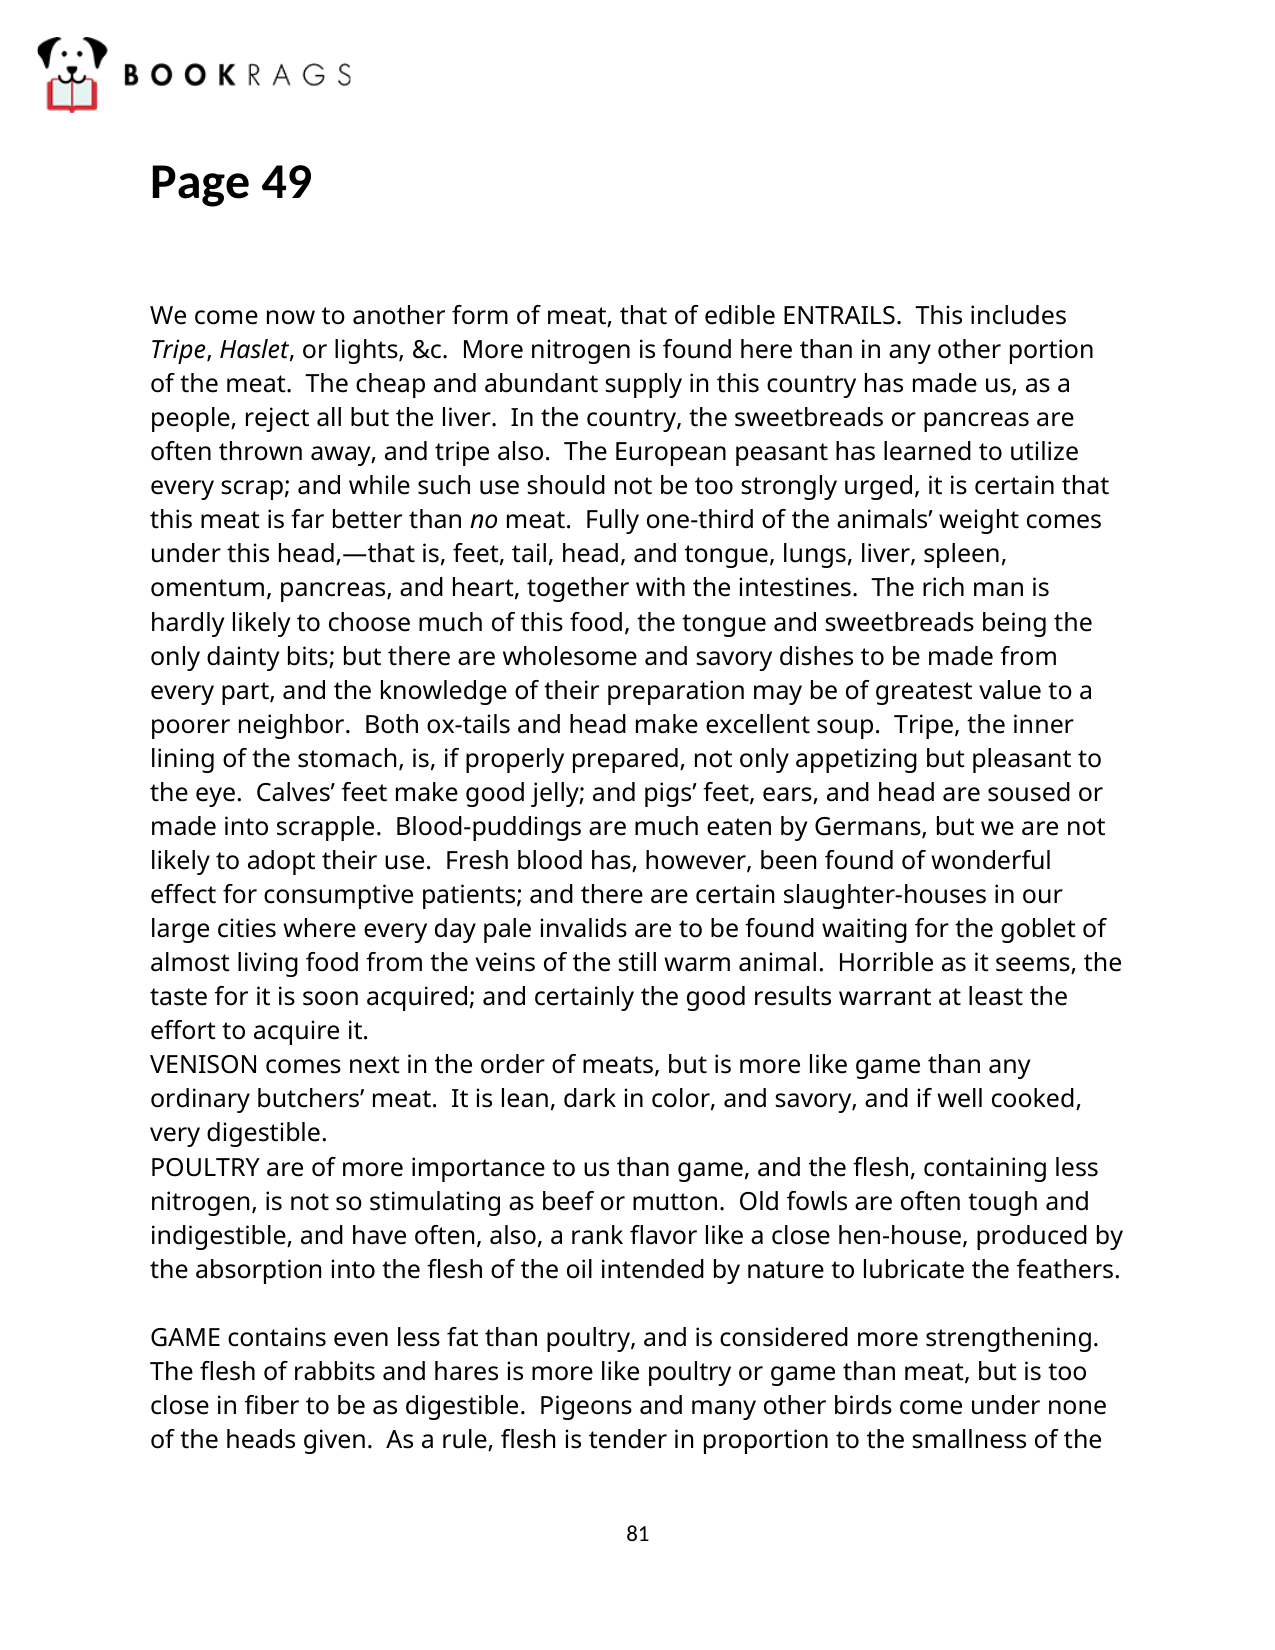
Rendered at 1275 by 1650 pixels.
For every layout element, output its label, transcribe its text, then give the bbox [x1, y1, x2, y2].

picture [37, 37, 351, 113]
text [150, 298, 1125, 1456]
text Page 49 [150, 150, 1125, 211]
